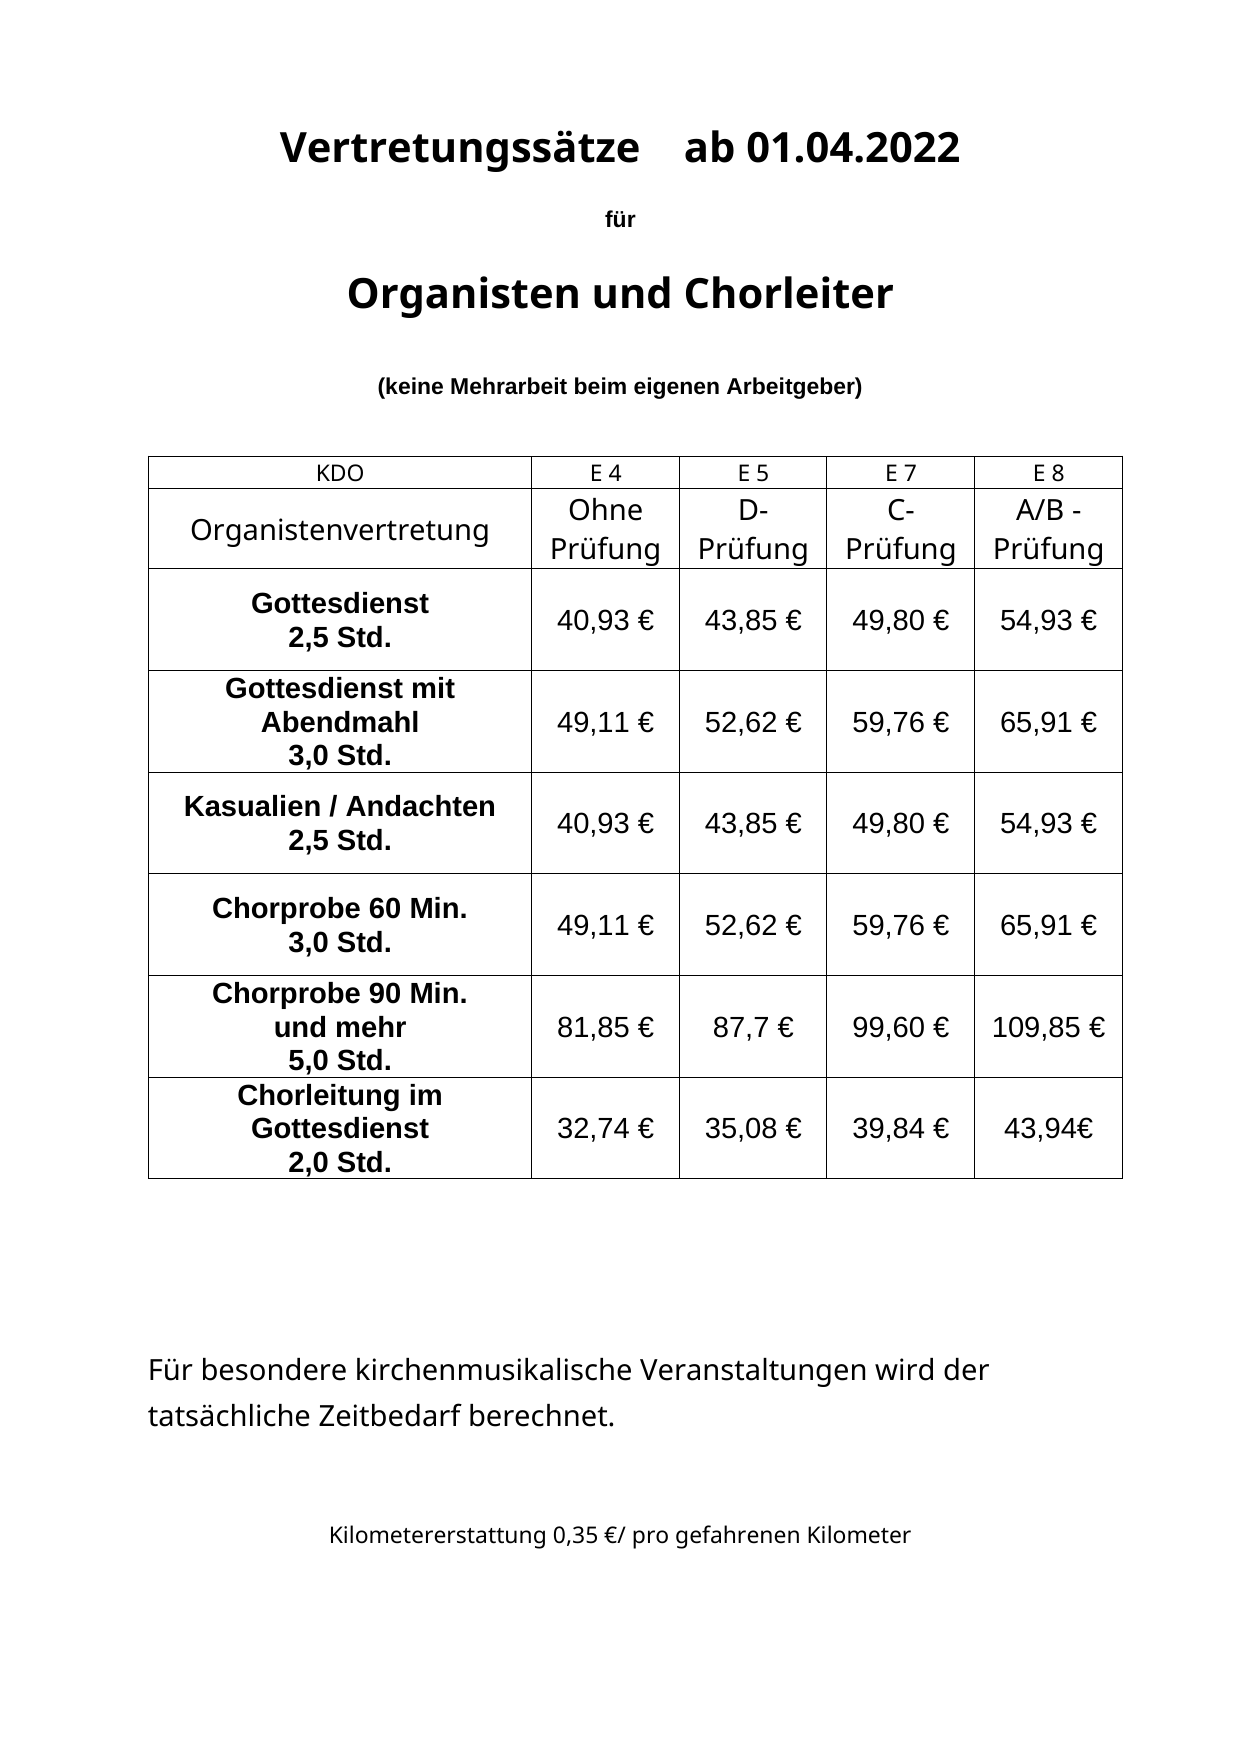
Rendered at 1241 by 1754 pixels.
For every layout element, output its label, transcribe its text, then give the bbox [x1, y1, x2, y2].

table_header E 5 [680, 457, 826, 488]
table_cell 87,7 € [680, 976, 826, 1077]
table_cell 52,62 € [680, 874, 826, 975]
table_cell 99,60 € [827, 976, 974, 1077]
text (keine Mehrarbeit beim eigenen Arbeitgeber) [148, 373, 1092, 399]
table_cell 59,76 € [827, 874, 974, 975]
table_cell Gottesdienst mit Abendmahl 3,0 Std. [149, 671, 531, 772]
table_header E 4 [532, 457, 679, 488]
table_cell 52,62 € [680, 671, 826, 772]
table_cell 49,80 € [827, 569, 974, 670]
text Vertretungssätze ab 01.04.2022 [148, 118, 1092, 175]
table_cell 40,93 € [532, 569, 679, 670]
table_cell 40,93 € [532, 773, 679, 873]
table_header E 8 [975, 457, 1122, 488]
table_cell Chorprobe 60 Min. 3,0 Std. [149, 874, 531, 975]
table_header E 7 [827, 457, 974, 488]
table_cell 59,76 € [827, 671, 974, 772]
table_cell D- Prüfung [680, 489, 826, 568]
table_cell 32,74 € [532, 1078, 679, 1178]
table_cell 109,85 € [975, 976, 1122, 1077]
table_cell 65,91 € [975, 874, 1122, 975]
table_cell 43,94€ [975, 1078, 1122, 1178]
table_cell 49,80 € [827, 773, 974, 873]
text für [148, 206, 1092, 232]
table_cell 35,08 € [680, 1078, 826, 1178]
table_cell Gottesdienst 2,5 Std. [149, 569, 531, 670]
text Kilometererstattung 0,35 €/ pro gefahrenen Kilometer [148, 1518, 1092, 1550]
table_cell Ohne Prüfung [532, 489, 679, 568]
text Für besondere kirchenmusikalische Veranstaltungen wird der tatsächliche Zeitbedarf berechnet. [148, 1350, 1092, 1435]
table_cell 54,93 € [975, 773, 1122, 873]
table_cell C-Prüfung [827, 489, 974, 568]
table_cell Kasualien / Andachten 2,5 Std. [149, 773, 531, 873]
table_cell 65,91 € [975, 671, 1122, 772]
table_cell 43,85 € [680, 773, 826, 873]
table_cell Chorleitung im Gottesdienst 2,0 Std. [149, 1078, 531, 1178]
table_header KDO [149, 457, 531, 488]
table_cell A/B -Prüfung [975, 489, 1122, 568]
table_cell 49,11 € [532, 874, 679, 975]
table_cell Chorprobe 90 Min. und mehr 5,0 Std. [149, 976, 531, 1077]
table_cell 39,84 € [827, 1078, 974, 1178]
table_cell 54,93 € [975, 569, 1122, 670]
table_cell Organistenvertretung [149, 489, 531, 568]
table_cell 43,85 € [680, 569, 826, 670]
text Organisten und Chorleiter [148, 264, 1092, 321]
table_cell 49,11 € [532, 671, 679, 772]
table_cell 81,85 € [532, 976, 679, 1077]
